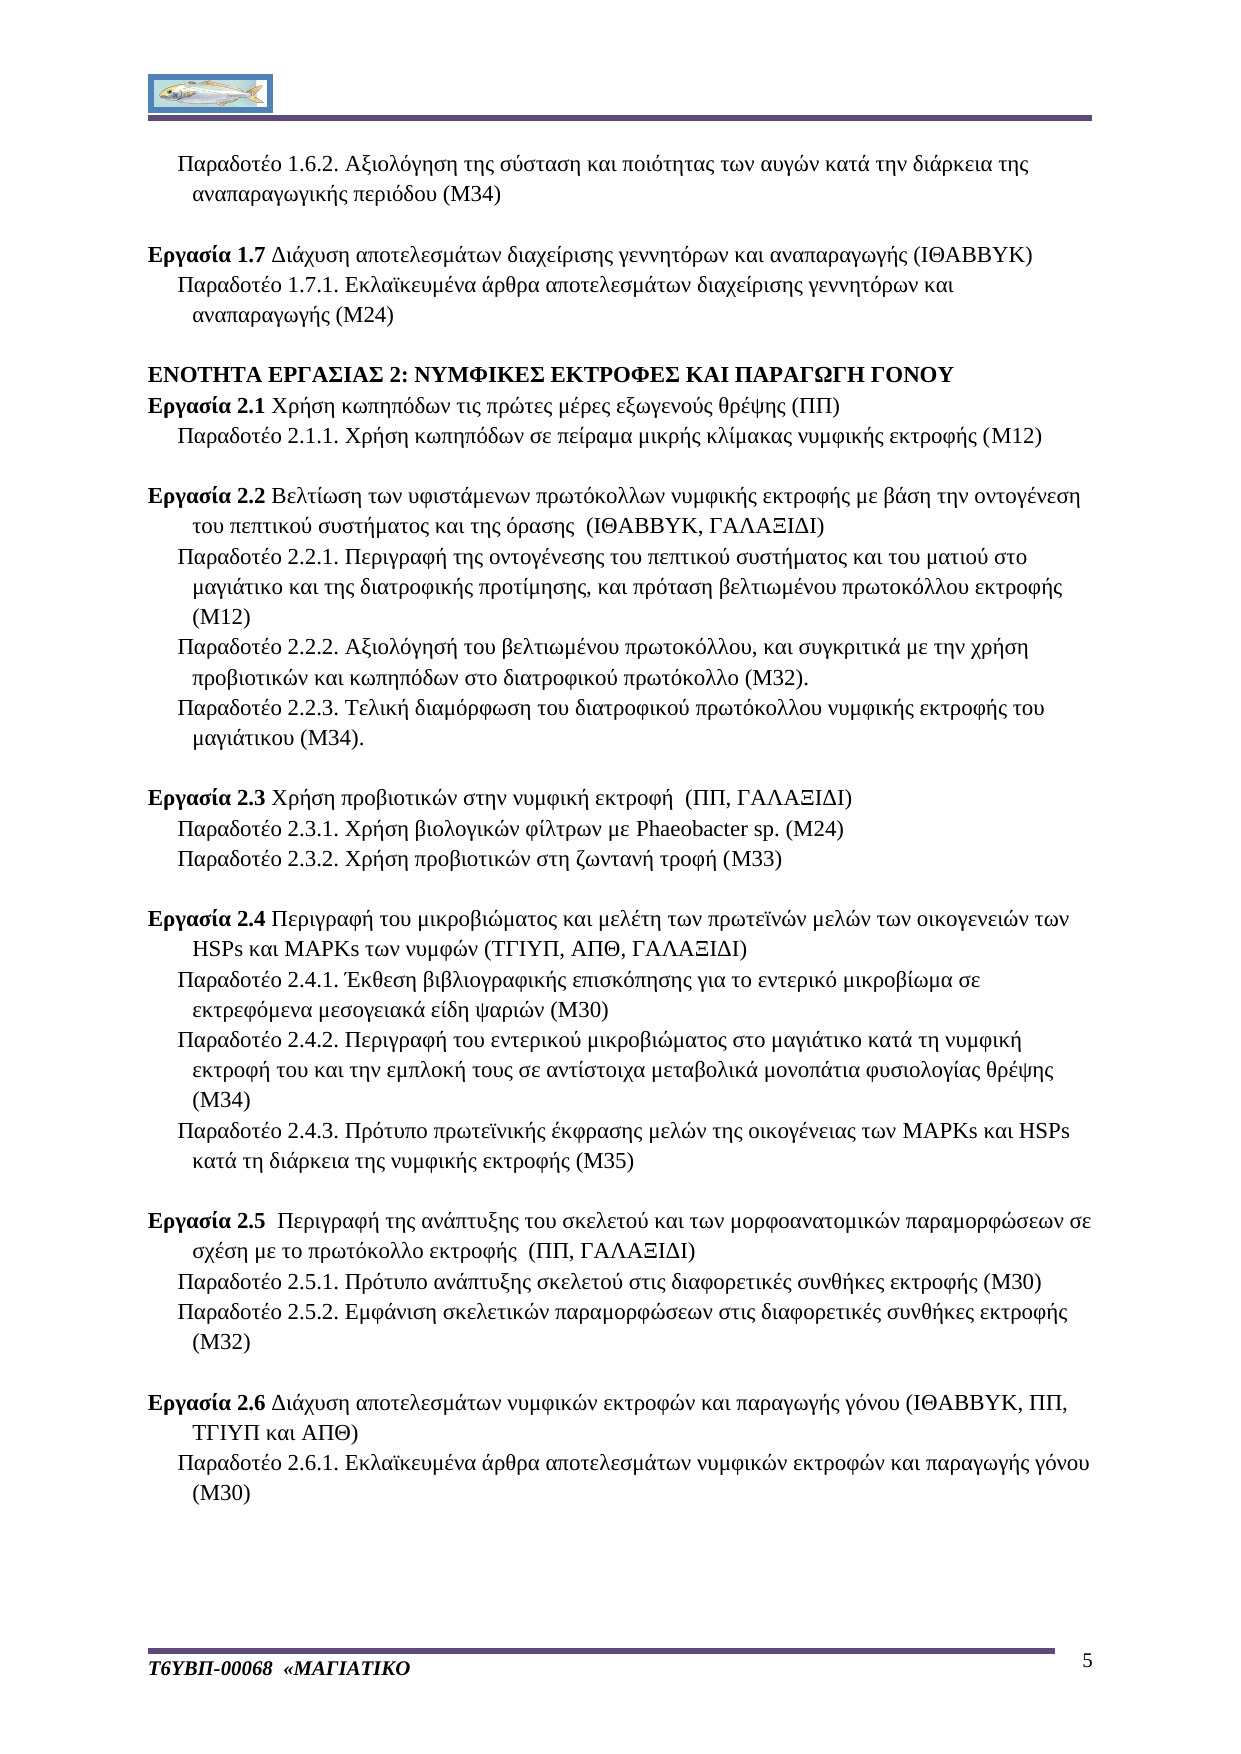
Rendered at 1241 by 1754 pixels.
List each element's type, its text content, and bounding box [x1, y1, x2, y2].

text Παραδοτέο 2.4.3. Πρότυπο πρωτεϊνικής έκφρασης μελών της οικογένειας των MAPKs και HSPs κατά τη διάρκεια της νυμφικής εκτροφής (Μ35) [148, 1117, 1092, 1173]
text Εργασία 1.7 Διάχυση αποτελεσμάτων διαχείρισης γεννητόρων και αναπαραγωγής (ΙΘΑΒΒΥΚ) [148, 241, 1092, 267]
text Παραδοτέο 1.7.1. Εκλαϊκευμένα άρθρα αποτελεσμάτων διαχείρισης γεννητόρων και αναπαραγωγής (Μ24) [148, 271, 1092, 327]
text Εργασία 2.2 Βελτίωση των υφιστάμενων πρωτόκολλων νυμφικής εκτροφής με βάση την οντογένεση του πεπτικού συστήματος και της όρασης (ΙΘΑΒΒΥΚ, ΓΑΛΑΞΙΔΙ) [148, 482, 1092, 539]
text Παραδοτέο 2.2.3. Τελική διαμόρφωση του διατροφικού πρωτόκολλου νυμφικής εκτροφής του μαγιάτικου (Μ34). [148, 694, 1092, 750]
text Παραδοτέο 2.4.1. Έκθεση βιβλιογραφικής επισκόπησης για το εντερικό μικροβίωμα σε εκτρεφόμενα μεσογειακά είδη ψαριών (Μ30) [148, 966, 1092, 1022]
text Παραδοτέο 1.6.2. Αξιολόγηση της σύσταση και ποιότητας των αυγών κατά την διάρκεια της αναπαραγωγικής περιόδου (Μ34) [148, 150, 1092, 207]
text Παραδοτέο 2.2.1. Περιγραφή της οντογένεσης του πεπτικού συστήματος και του ματιού στο μαγιάτικο και της διατροφικής προτίμησης, και πρόταση βελτιωμένου πρωτοκόλλου εκτροφής (Μ12) [148, 543, 1092, 629]
text Εργασία 2.3 Χρήση προβιοτικών στην νυμφική εκτροφή (ΠΠ, ΓΑΛΑΞΙΔΙ) [148, 784, 1092, 811]
text Παραδοτέο 2.3.1. Χρήση βιολογικών φίλτρων με Phaeobacter sp. (M24) [148, 814, 1092, 841]
text Παραδοτέο 2.6.1. Εκλαϊκευμένα άρθρα αποτελεσμάτων νυμφικών εκτροφών και παραγωγής γόνου (Μ30) [148, 1449, 1092, 1506]
picture [154, 80, 267, 107]
text Εργασία 2.4 Περιγραφή του μικροβιώματος και μελέτη των πρωτεϊνών μελών των οικογενειών των HSPs και MAPKs των νυμφών (ΤΓΙΥΠ, ΑΠΘ, ΓΑΛΑΞΙΔΙ) [148, 905, 1092, 962]
text Εργασία 2.1 Χρήση κωπηπόδων τις πρώτες μέρες εξωγενούς θρέψης (ΠΠ) [148, 392, 1092, 418]
text Εργασία 2.6 Διάχυση αποτελεσμάτων νυμφικών εκτροφών και παραγωγής γόνου (ΙΘΑΒΒΥΚ, ΠΠ, ΤΓΙΥΠ και ΑΠΘ) [148, 1388, 1092, 1445]
text Παραδοτέο 2.2.2. Αξιολόγησή του βελτιωμένου πρωτοκόλλου, και συγκριτικά με την χρήση προβιοτικών και κωπηπόδων στο διατροφικού πρωτόκολλο (Μ32). [148, 633, 1092, 690]
text ΕΝΟΤΗΤΑ ΕΡΓΑΣΙΑΣ 2: ΝΥΜΦΙΚΕΣ ΕΚΤΡΟΦΕΣ ΚΑΙ ΠΑΡΑΓΩΓΗ ΓΟΝΟΥ [148, 361, 1092, 388]
text Παραδοτέο 2.5.1. Πρότυπο ανάπτυξης σκελετού στις διαφορετικές συνθήκες εκτροφής (Μ30) [148, 1268, 1092, 1294]
text Παραδοτέο 2.4.2. Περιγραφή του εντερικού μικροβιώματος στο μαγιάτικο κατά τη νυμφική εκτροφή του και την εμπλοκή τους σε αντίστοιχα μεταβολικά μονοπάτια φυσιολογίας θρέψης (Μ34) [148, 1026, 1092, 1113]
text Παραδοτέο 2.1.1. Χρήση κωπηπόδων σε πείραμα μικρής κλίμακας νυμφικής εκτροφής (M12) [148, 422, 1092, 448]
text Παραδοτέο 2.5.2. Εμφάνιση σκελετικών παραμορφώσεων στις διαφορετικές συνθήκες εκτροφής (Μ32) [148, 1298, 1092, 1354]
text Εργασία 2.5 Περιγραφή της ανάπτυξης του σκελετού και των μορφοανατομικών παραμορφώσεων σε σχέση με το πρωτόκολλο εκτροφής (ΠΠ, ΓΑΛΑΞΙΔΙ) [148, 1207, 1092, 1264]
text Παραδοτέο 2.3.2. Χρήση προβιοτικών στη ζωντανή τροφή (M33) [148, 845, 1092, 871]
